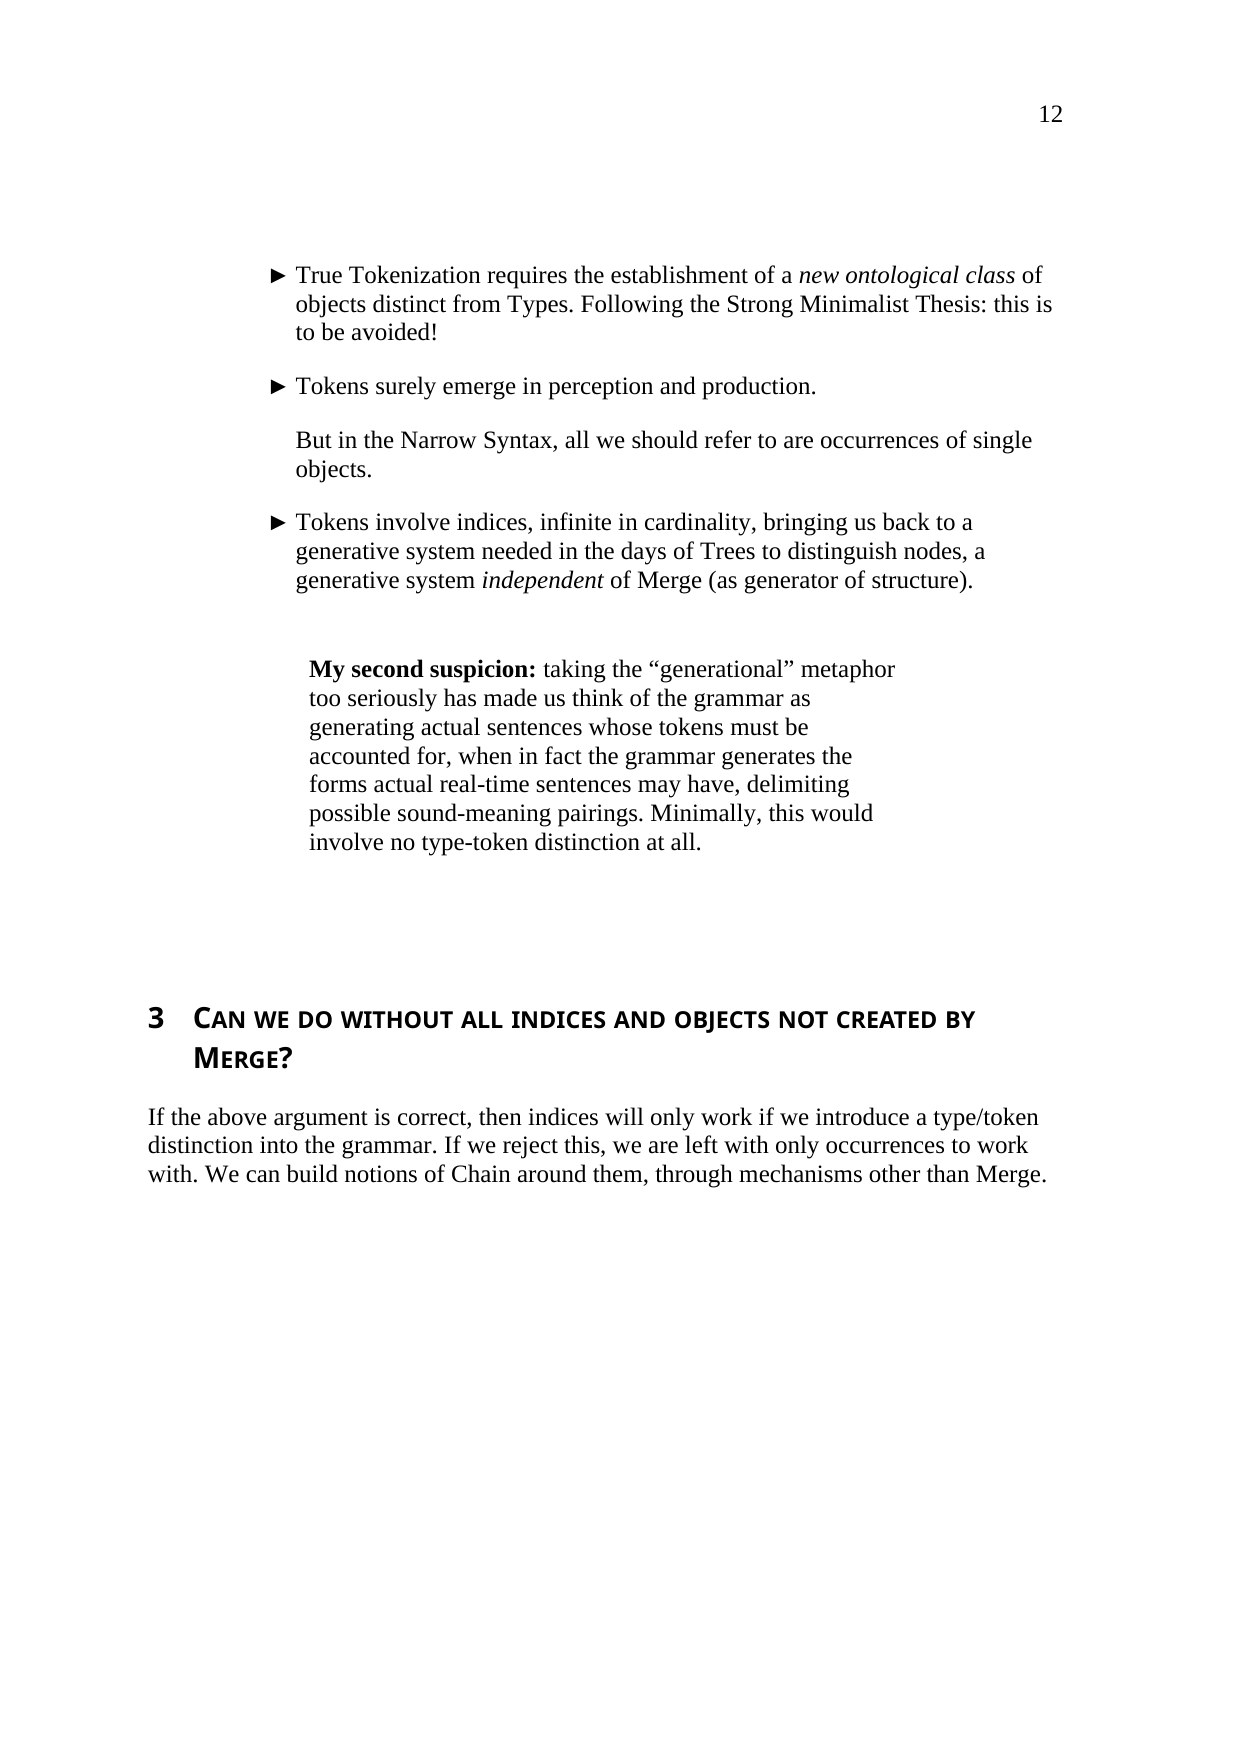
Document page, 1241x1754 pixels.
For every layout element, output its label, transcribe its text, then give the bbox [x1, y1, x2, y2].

subtitle Can we do without all indices and objects not created by Merge? [148, 997, 1063, 1077]
text But in the Narrow Syntax, all we should refer to are occurrences of single objects. [266, 425, 1063, 482]
text If the above argument is correct, then indices will only work if we introduce a type/token distinction into the grammar. If we reject this, we are left with only occurrences to work with. We can build notions of Chain around them, through mechanisms other than Merge. [148, 1102, 1063, 1188]
text ► Tokens surely emerge in perception and production. [266, 371, 1063, 400]
text ► True Tokenization requires the establishment of a new ontological class of objects distinct from Types. Following the Strong Minimalist Thesis: this is to be avoided! [266, 260, 1063, 346]
text ► Tokens involve indices, infinite in cardinality, bringing us back to a generative system needed in the days of Trees to distinguish nodes, a generative system independent of Merge (as generator of structure). [266, 507, 1063, 594]
